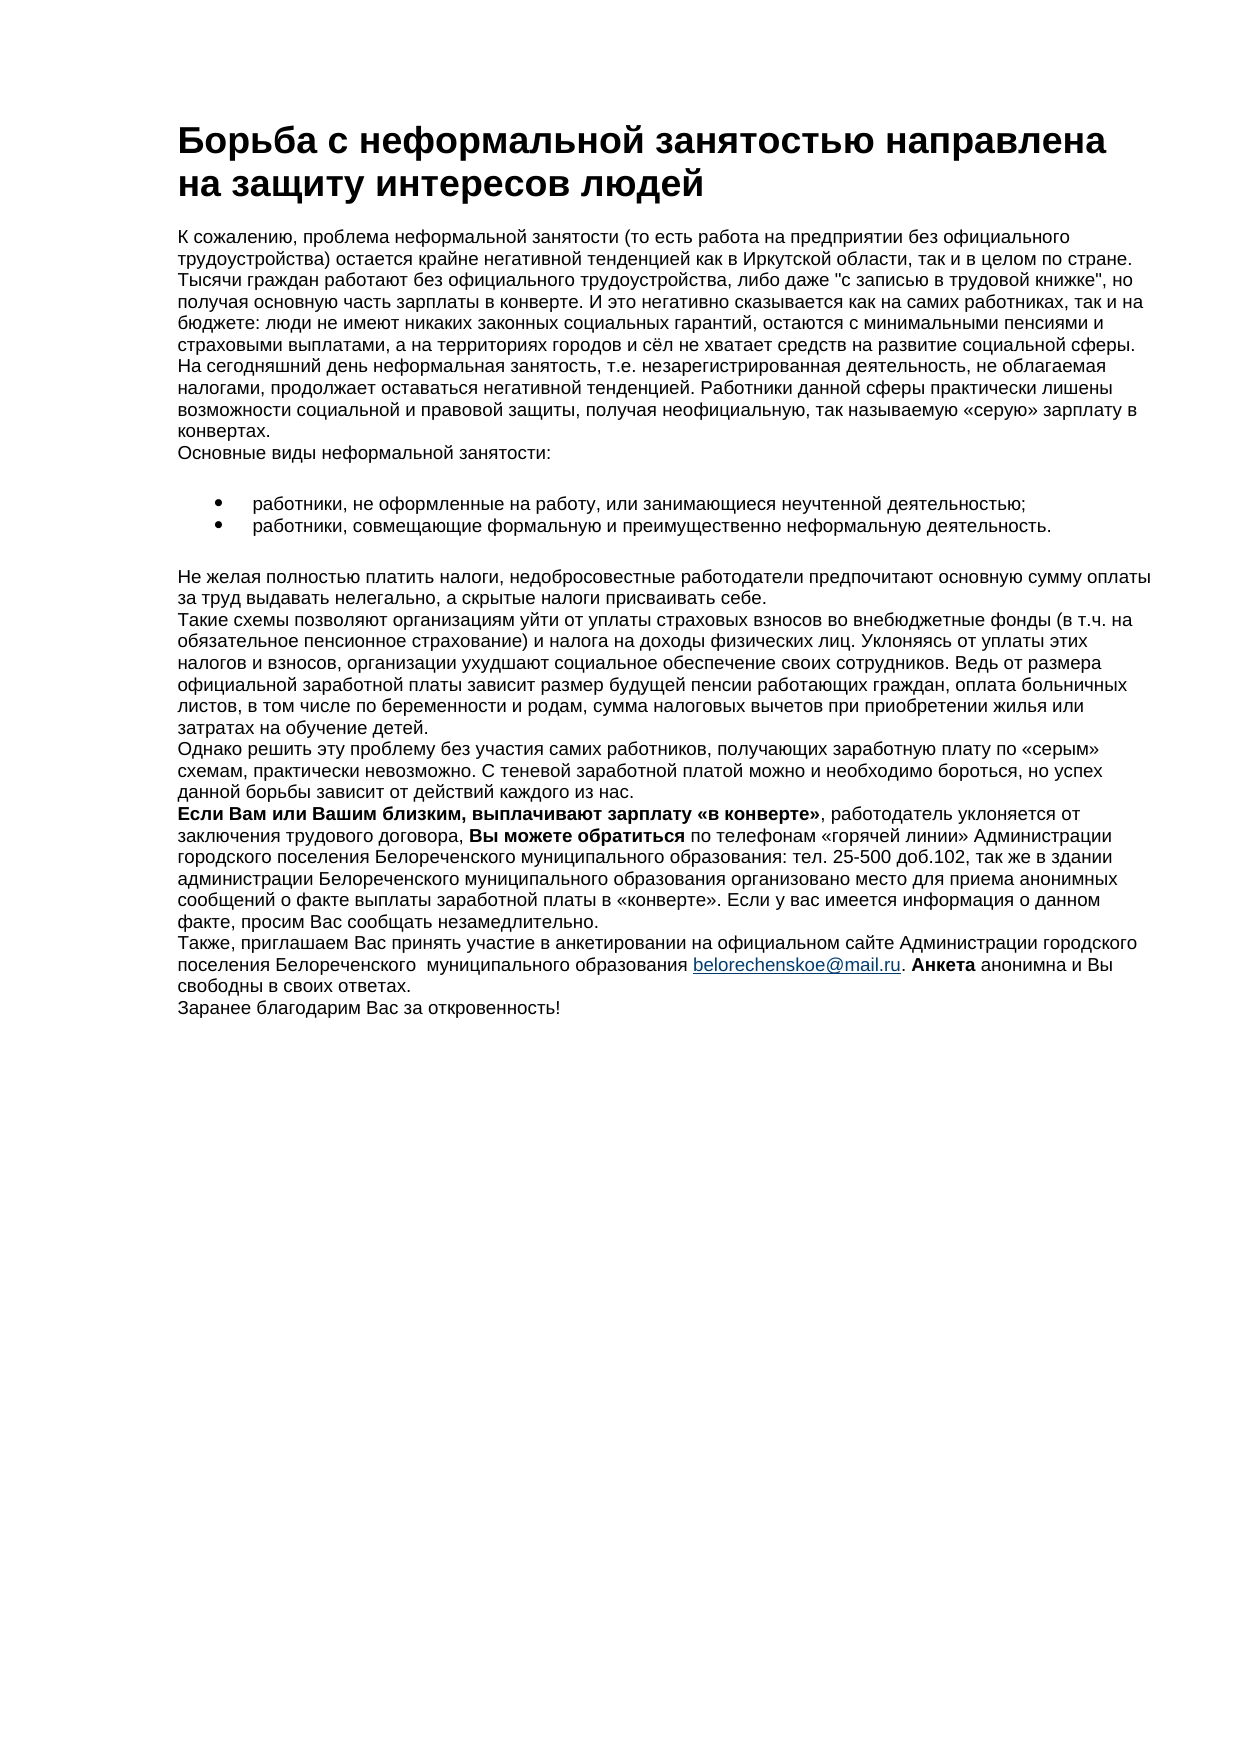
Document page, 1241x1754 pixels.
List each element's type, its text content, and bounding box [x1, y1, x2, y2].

text К сожалению, проблема неформальной занятости (то есть работа на предприятии без официального трудоустройства) остается крайне негативной тенденцией как в Иркутской области, так и в целом по стране. Тысячи граждан работают без официального трудоустройства, либо даже "с записью в трудовой книжке", но получая основную часть зарплаты в конверте. И это негативно сказывается как на самих работниках, так и на бюджете: люди не имеют никаких законных социальных гарантий, остаются с минимальными пенсиями и страховыми выплатами, а на территориях городов и сёл не хватает средств на развитие социальной сферы. [177, 226, 1152, 355]
list работники, совмещающие формальную и преимущественно неформальную деятельность. [215, 514, 1152, 536]
text Такие схемы позволяют организациям уйти от уплаты страховых взносов во внебюджетные фонды (в т.ч. на обязательное пенсионное страхование) и налога на доходы физических лиц. Уклоняясь от уплаты этих налогов и взносов, организации ухудшают социальное обеспечение своих сотрудников. Ведь от размера официальной заработной платы зависит размер будущей пенсии работающих граждан, оплата больничных листов, в том числе по беременности и родам, сумма налоговых вычетов при приобретении жилья или затратах на обучение детей. [177, 609, 1152, 738]
text На сегодняшний день неформальная занятость, т.е. незарегистрированная деятельность, не облагаемая налогами, продолжает оставаться негативной тенденцией. Работники данной сферы практически лишены возможности социальной и правовой защиты, получая неофициальную, так называемую «серую» зарплату в конвертах. [177, 355, 1152, 442]
text Заранее благодарим Вас за откровенность! [177, 997, 1152, 1018]
text Однако решить эту проблему без участия самих работников, получающих заработную плату по «серым» схемам, практически невозможно. С теневой заработной платой можно и необходимо бороться, но успех данной борьбы зависит от действий каждого из нас. [177, 738, 1152, 803]
list работники, не оформленные на работу, или занимающиеся неучтенной деятельностью; [215, 492, 1152, 514]
text Также, приглашаем Вас принять участие в анкетировании на официальном сайте Администрации городского поселения Белореченского муниципального образования belorechenskoe@mail.ru. Анкета анонимна и Вы свободны в своих ответах. [177, 932, 1152, 997]
text Основные виды неформальной занятости: [177, 442, 1152, 463]
text Если Вам или Вашим близким, выплачивают зарплату «в конверте», работодатель уклоняется от заключения трудового договора, Вы можете обратиться по телефонам «горячей линии» Администрации городского поселения Белореченского муниципального образования: тел. 25-500 доб.102, так же в здании администрации Белореченского муниципального образования организовано место для приема анонимных сообщений о факте выплаты заработной платы в «конверте». Если у вас имеется информация о данном факте, просим Вас сообщать незамедлительно. [177, 803, 1152, 932]
text Не желая полностью платить налоги, недобросовестные работодатели предпочитают основную сумму оплаты за труд выдавать нелегально, а скрытые налоги присваивать себе. [177, 566, 1152, 609]
text Борьба с неформальной занятостью направлена на защиту интересов людей [177, 118, 1152, 204]
